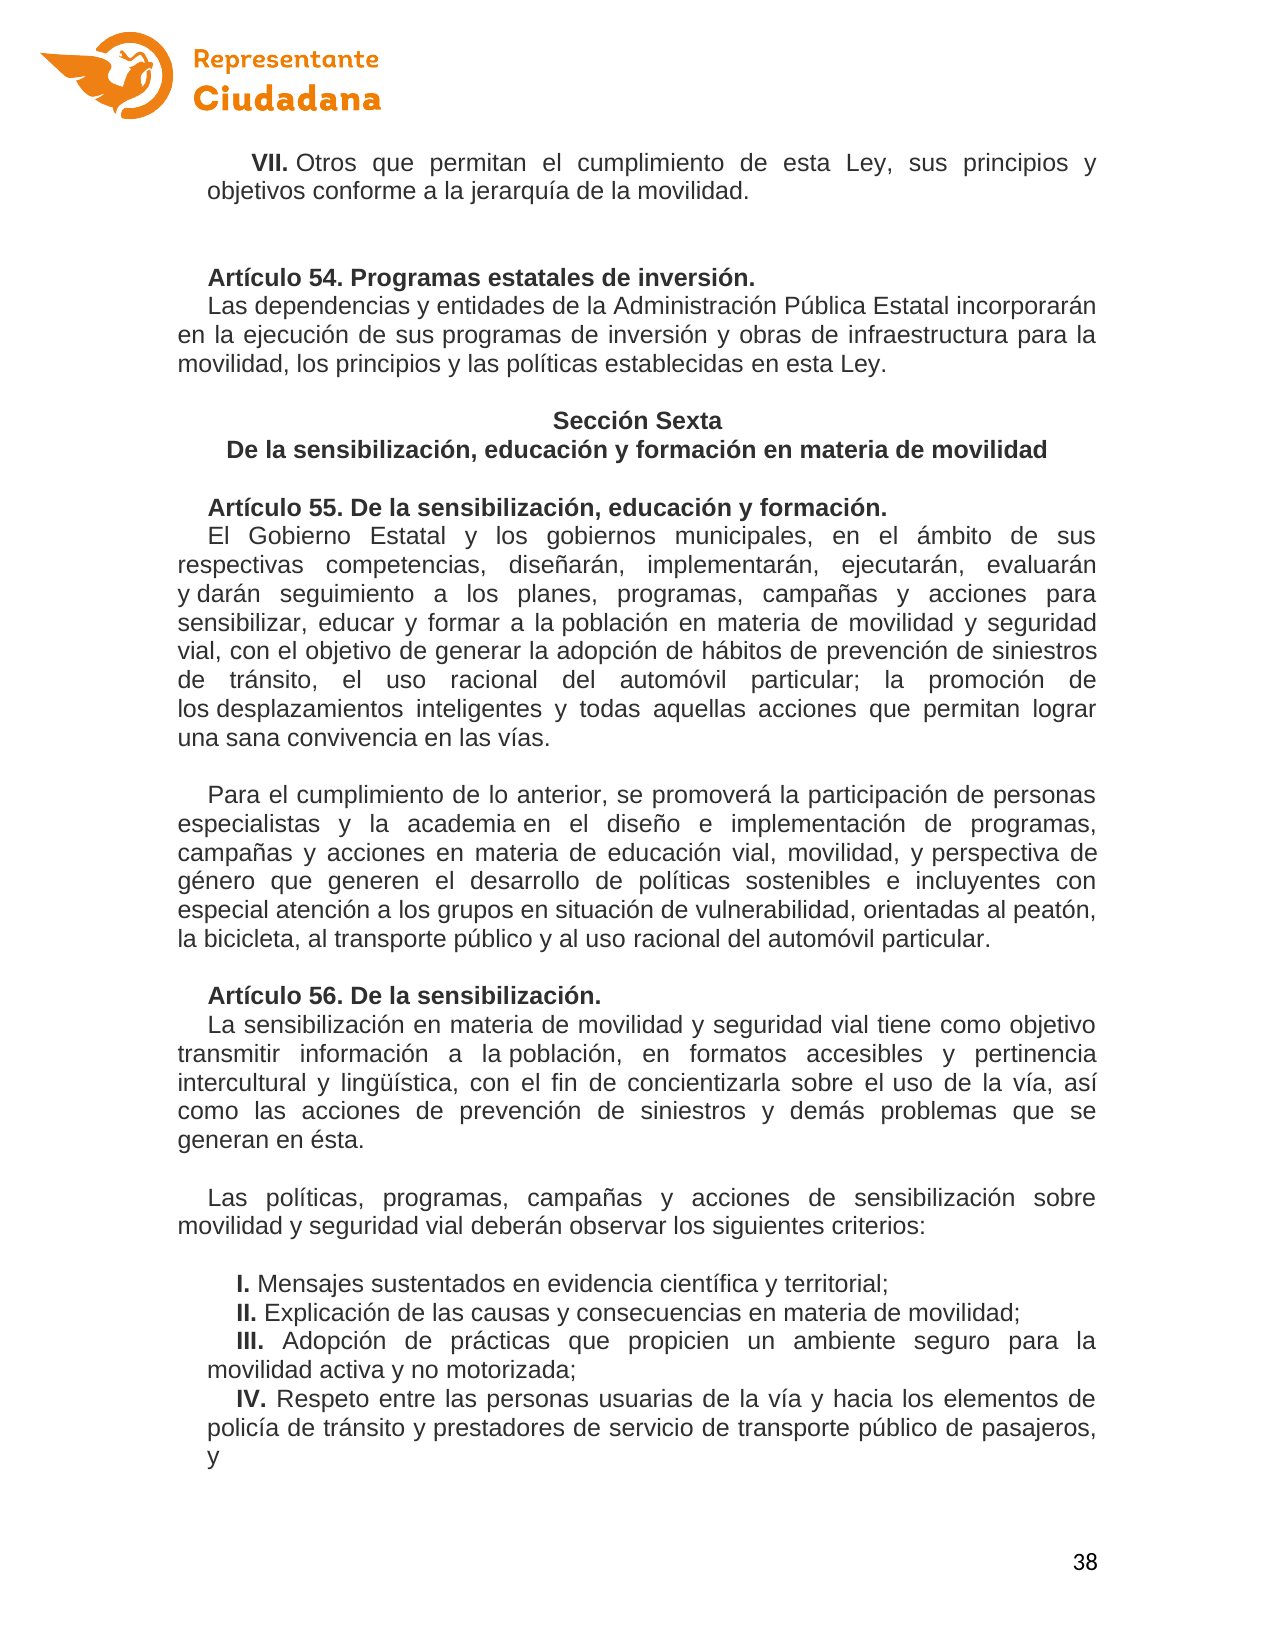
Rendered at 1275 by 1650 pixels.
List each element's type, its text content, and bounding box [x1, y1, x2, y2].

text De la sensibilización, educación y formación en materia de movilidad [177, 435, 1098, 464]
text IV. Respeto entre las personas usuarias de la vía y hacia los elementos de policía de tránsito y prestadores de servicio de transporte público de pasajeros, y [207, 1384, 1098, 1470]
text Artículo 56. De la sensibilización. [177, 981, 1098, 1010]
text La sensibilización en materia de movilidad y seguridad vial tiene como objetivo transmitir información a la población, en formatos accesibles y pertinencia intercultural y lingüística, con el fin de concientizarla sobre el uso de la vía, así como las acciones de prevención de siniestros y demás problemas que se generan en ésta. [177, 1010, 1098, 1154]
text Las políticas, programas, campañas y acciones de sensibilización sobre movilidad y seguridad vial deberán observar los siguientes criterios: [177, 1183, 1098, 1240]
text Las dependencias y entidades de la Administración Pública Estatal incorporarán en la ejecución de sus programas de inversión y obras de infraestructura para la movilidad, los principios y las políticas establecidas en esta Ley. [177, 291, 1098, 378]
text Artículo 54. Programas estatales de inversión. [177, 263, 1098, 291]
text Artículo 55. De la sensibilización, educación y formación. [177, 493, 1098, 521]
text II. Explicación de las causas y consecuencias en materia de movilidad; [207, 1298, 1098, 1326]
text Para el cumplimiento de lo anterior, se promoverá la participación de personas especialistas y la academia en el diseño e implementación de programas, campañas y acciones en materia de educación vial, movilidad, y perspectiva de género que generen el desarrollo de políticas sostenibles e incluyentes con especial atención a los grupos en situación de vulnerabilidad, orientadas al peatón, la bicicleta, al transporte público y al uso racional del automóvil particular. [177, 780, 1098, 953]
text I. Mensajes sustentados en evidencia científica y territorial; [207, 1269, 1098, 1298]
text III. Adopción de prácticas que propicien un ambiente seguro para la movilidad activa y no motorizada; [207, 1326, 1098, 1384]
text El Gobierno Estatal y los gobiernos municipales, en el ámbito de sus respectivas competencias, diseñarán, implementarán, ejecutarán, evaluarán y darán seguimiento a los planes, programas, campañas y acciones para sensibilizar, educar y formar a la población en materia de movilidad y seguridad vial, con el objetivo de generar la adopción de hábitos de prevención de siniestros de tránsito, el uso racional del automóvil particular; la promoción de los desplazamientos inteligentes y todas aquellas acciones que permitan lograr una sana convivencia en las vías. [177, 521, 1098, 751]
picture [32, 21, 395, 122]
text VII. Otros que permitan el cumplimiento de esta Ley, sus principios y objetivos conforme a la jerarquía de la movilidad. [207, 148, 1098, 205]
text Sección Sexta [177, 406, 1098, 435]
